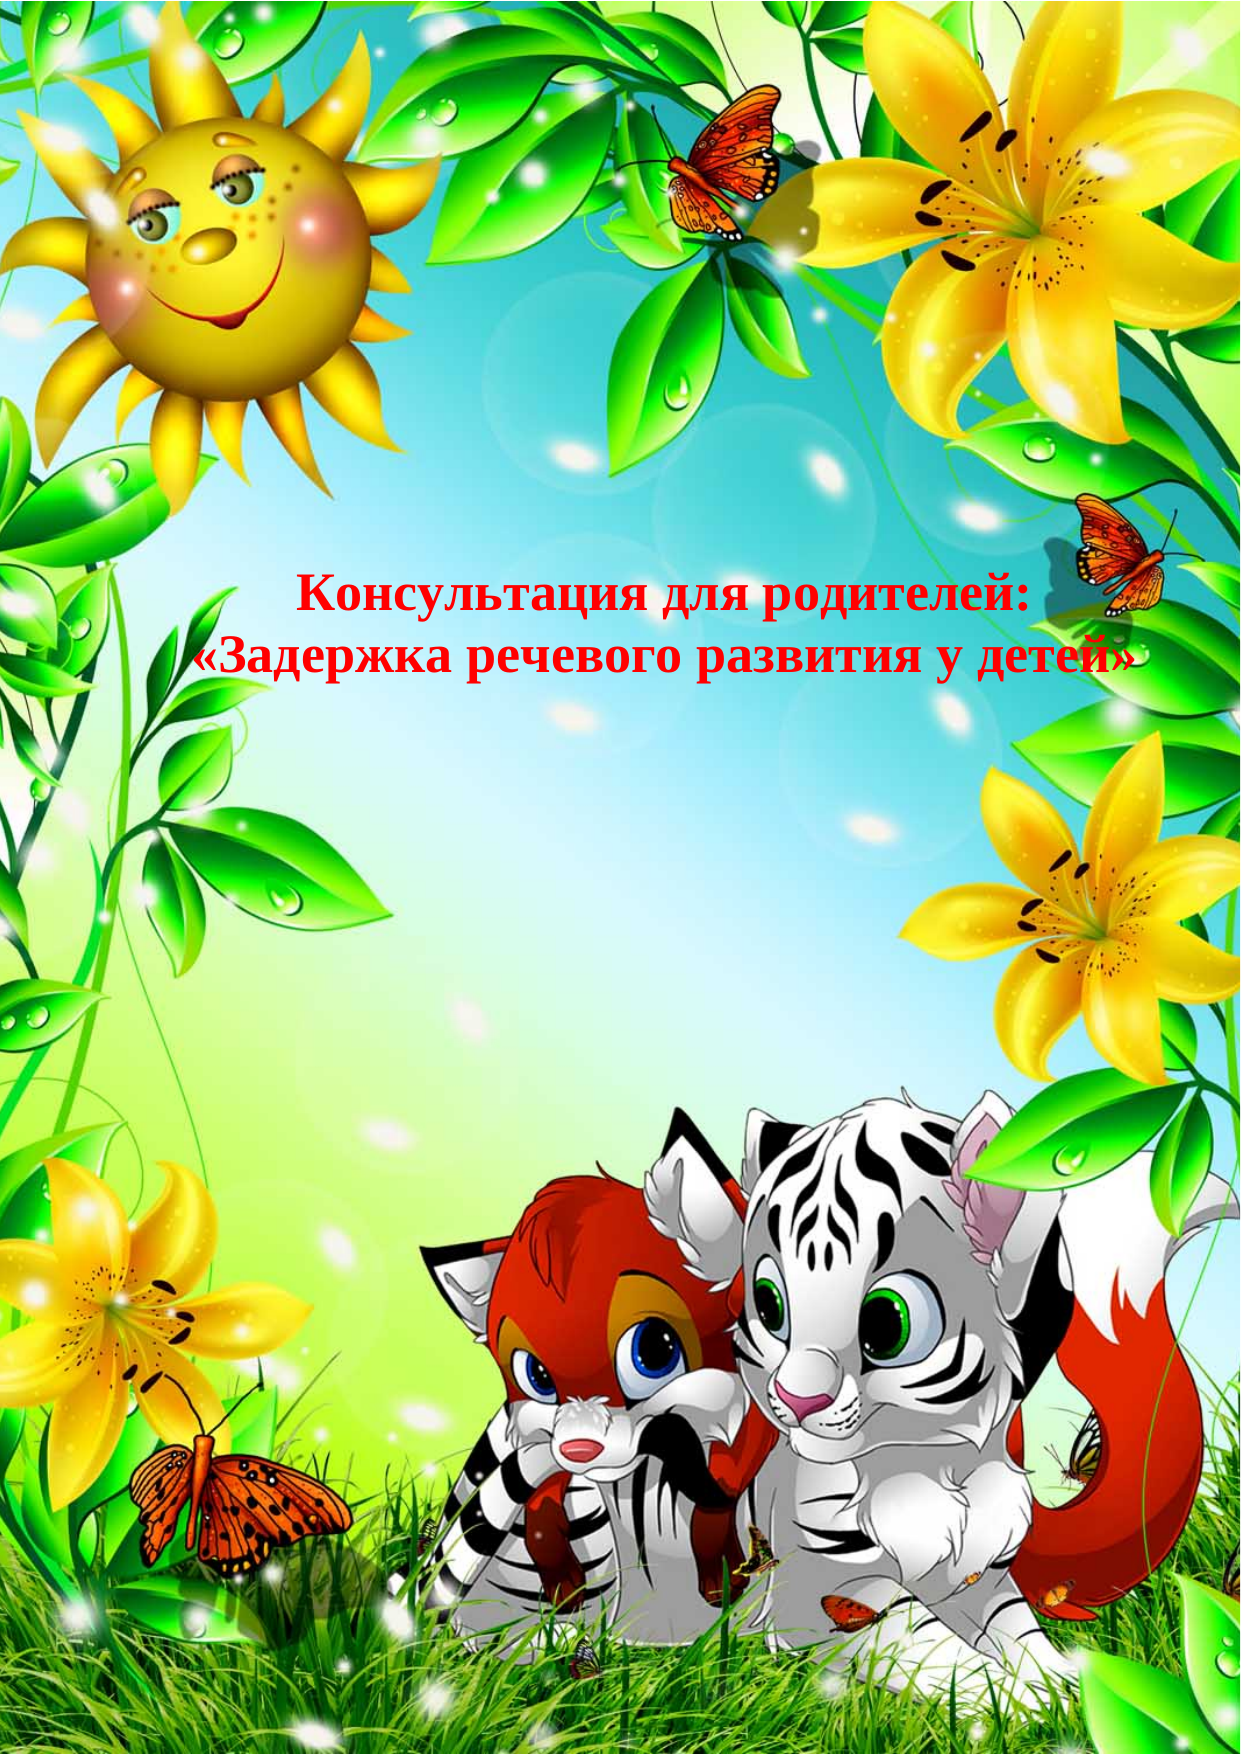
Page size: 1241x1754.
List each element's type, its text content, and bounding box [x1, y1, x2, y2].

picture [0, 1, 1241, 1754]
text Консультация для родителей: «Задержка речевого развития у детей» [177, 559, 1152, 684]
